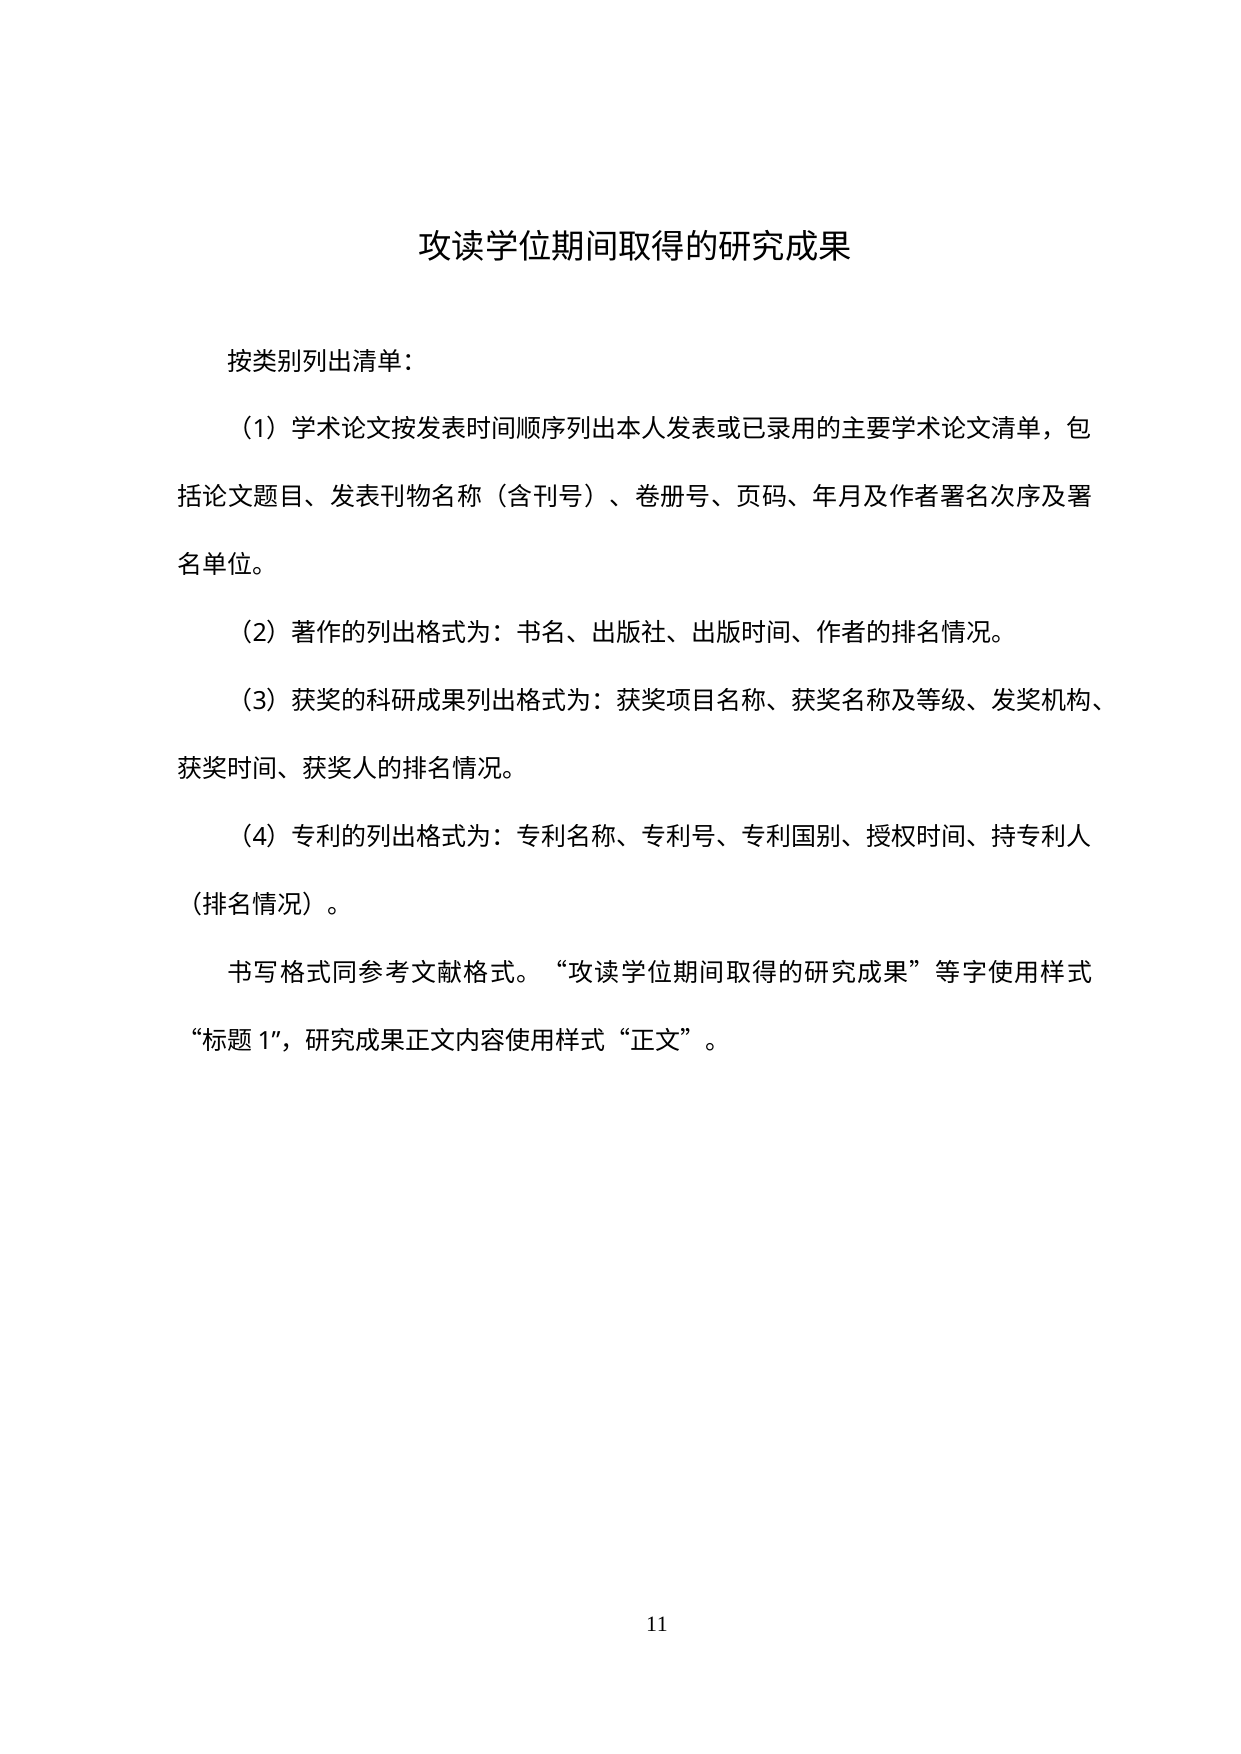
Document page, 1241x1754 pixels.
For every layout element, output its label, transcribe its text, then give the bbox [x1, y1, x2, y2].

subtitle 攻读学位期间取得的研究成果 [177, 210, 1092, 278]
text （2）著作的列出格式为：书名、出版社、出版时间、作者的排名情况。 [177, 597, 1092, 665]
text （4）专利的列出格式为：专利名称、专利号、专利国别、授权时间、持专利人（排名情况）。 [177, 801, 1092, 936]
text （1）学术论文按发表时间顺序列出本人发表或已录用的主要学术论文清单，包括论文题目、发表刊物名称（含刊号）、卷册号、页码、年月及作者署名次序及署名单位。 [177, 393, 1092, 597]
text （3）获奖的科研成果列出格式为：获奖项目名称、获奖名称及等级、发奖机构、获奖时间、获奖人的排名情况。 [177, 665, 1092, 801]
text 书写格式同参考文献格式。“攻读学位期间取得的研究成果”等字使用样式“标题1”，研究成果正文内容使用样式“正文”。 [177, 936, 1092, 1072]
text 按类别列出清单： [177, 325, 1092, 393]
